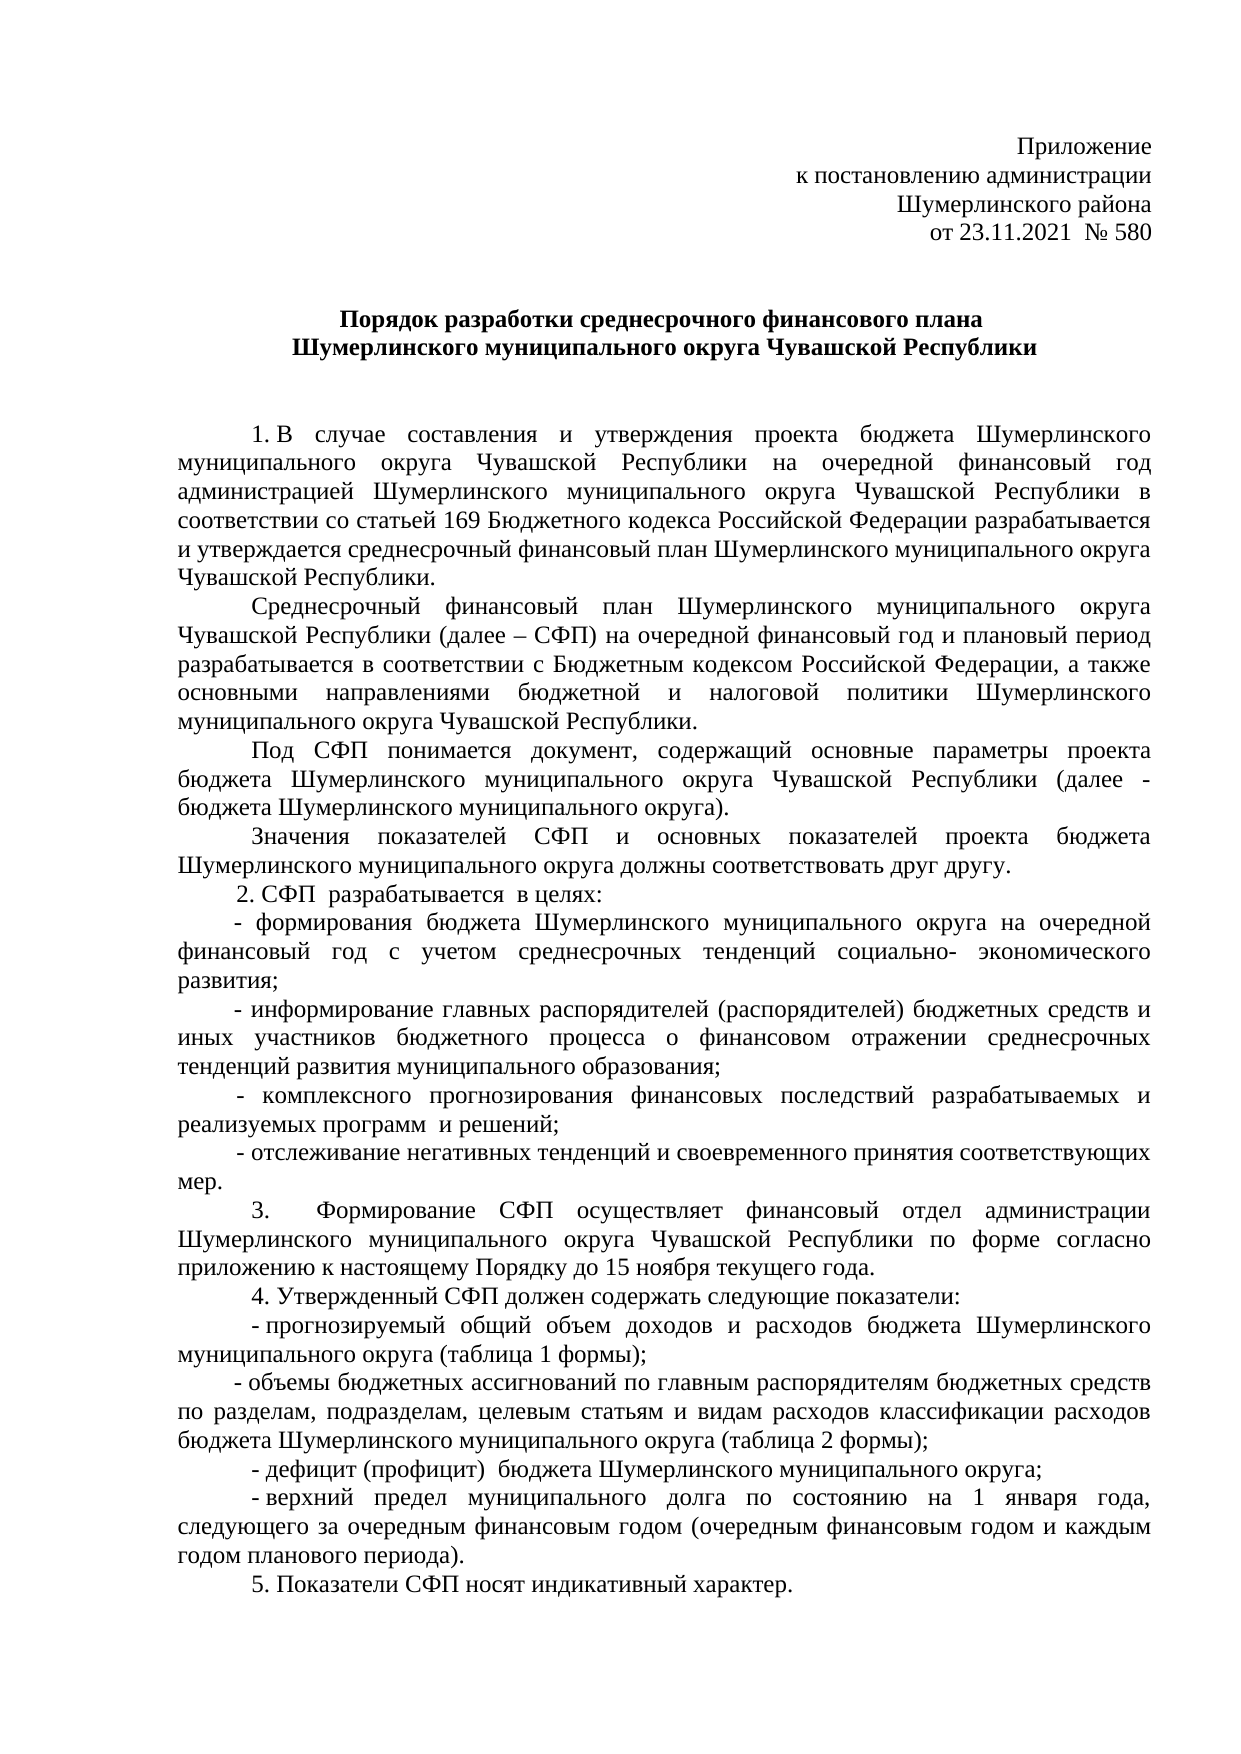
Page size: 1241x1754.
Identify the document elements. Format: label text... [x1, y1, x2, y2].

text Порядок разработки среднесрочного финансового плана Шумерлинского муниципального округа Чувашской Республики [177, 304, 1152, 390]
text Шумерлинского района от 23.11.2021 № 580 [177, 189, 1152, 246]
text к постановлению администрации [177, 160, 1152, 189]
text Под СФП понимается документ, содержащий основные параметры проекта бюджета Шумерлинского муниципального округа Чувашской Республики (далее - бюджета Шумерлинского муниципального округа). [177, 735, 1152, 821]
text 3. Формирование СФП осуществляет финансовый отдел администрации Шумерлинского муниципального округа Чувашской Республики по форме согласно приложению к настоящему Порядку до 15 ноября текущего года. [177, 1195, 1152, 1281]
text 4. Утвержденный СФП должен содержать следующие показатели: [177, 1281, 1152, 1310]
text - комплексного прогнозирования финансовых последствий разрабатываемых и реализуемых программ и решений; [177, 1080, 1152, 1137]
text - объемы бюджетных ассигнований по главным распорядителям бюджетных средств по разделам, подразделам, целевым статьям и видам расходов классификации расходов бюджета Шумерлинского муниципального округа (таблица 2 формы); [177, 1367, 1152, 1454]
text 5. Показатели СФП носят индикативный характер. [177, 1569, 1152, 1597]
text Значения показателей СФП и основных показателей проекта бюджета Шумерлинского муниципального округа должны соответствовать друг другу. [177, 821, 1152, 879]
text 2. СФП разрабатывается в целях: [177, 879, 1152, 907]
list Среднесрочный финансовый план Шумерлинского муниципального округа Чувашской Республики (далее – СФП) на очередной финансовый год и плановый период разрабатывается в соответствии с Бюджетным кодексом Российской Федерации, а также основными направлениями бюджетной и налоговой политики Шумерлинского муниципального округа Чувашской Республики. [177, 591, 1152, 735]
text - отслеживание негативных тенденций и своевременного принятия соответствующих мер. [177, 1137, 1152, 1195]
text - прогнозируемый общий объем доходов и расходов бюджета Шумерлинского муниципального округа (таблица 1 формы); [177, 1310, 1152, 1367]
text - информирование главных распорядителей (распорядителей) бюджетных средств и иных участников бюджетного процесса о финансовом отражении среднесрочных тенденций развития муниципального образования; [177, 994, 1152, 1080]
text 1. В случае составления и утверждения проекта бюджета Шумерлинского муниципального округа Чувашской Республики на очередной финансовый год администрацией Шумерлинского муниципального округа Чувашской Республики в соответствии со статьей 169 Бюджетного кодекса Российской Федерации разрабатывается и утверждается среднесрочный финансовый план Шумерлинского муниципального округа Чувашской Республики. [177, 419, 1152, 591]
text Приложение [177, 131, 1152, 160]
text - дефицит (профицит) бюджета Шумерлинского муниципального округа; [177, 1454, 1152, 1482]
text - верхний предел муниципального долга по состоянию на 1 января года, следующего за очередным финансовым годом (очередным финансовым годом и каждым годом планового периода). [177, 1482, 1152, 1569]
text - формирования бюджета Шумерлинского муниципального округа на очередной финансовый год с учетом среднесрочных тенденций социально- экономического развития; [177, 907, 1152, 994]
